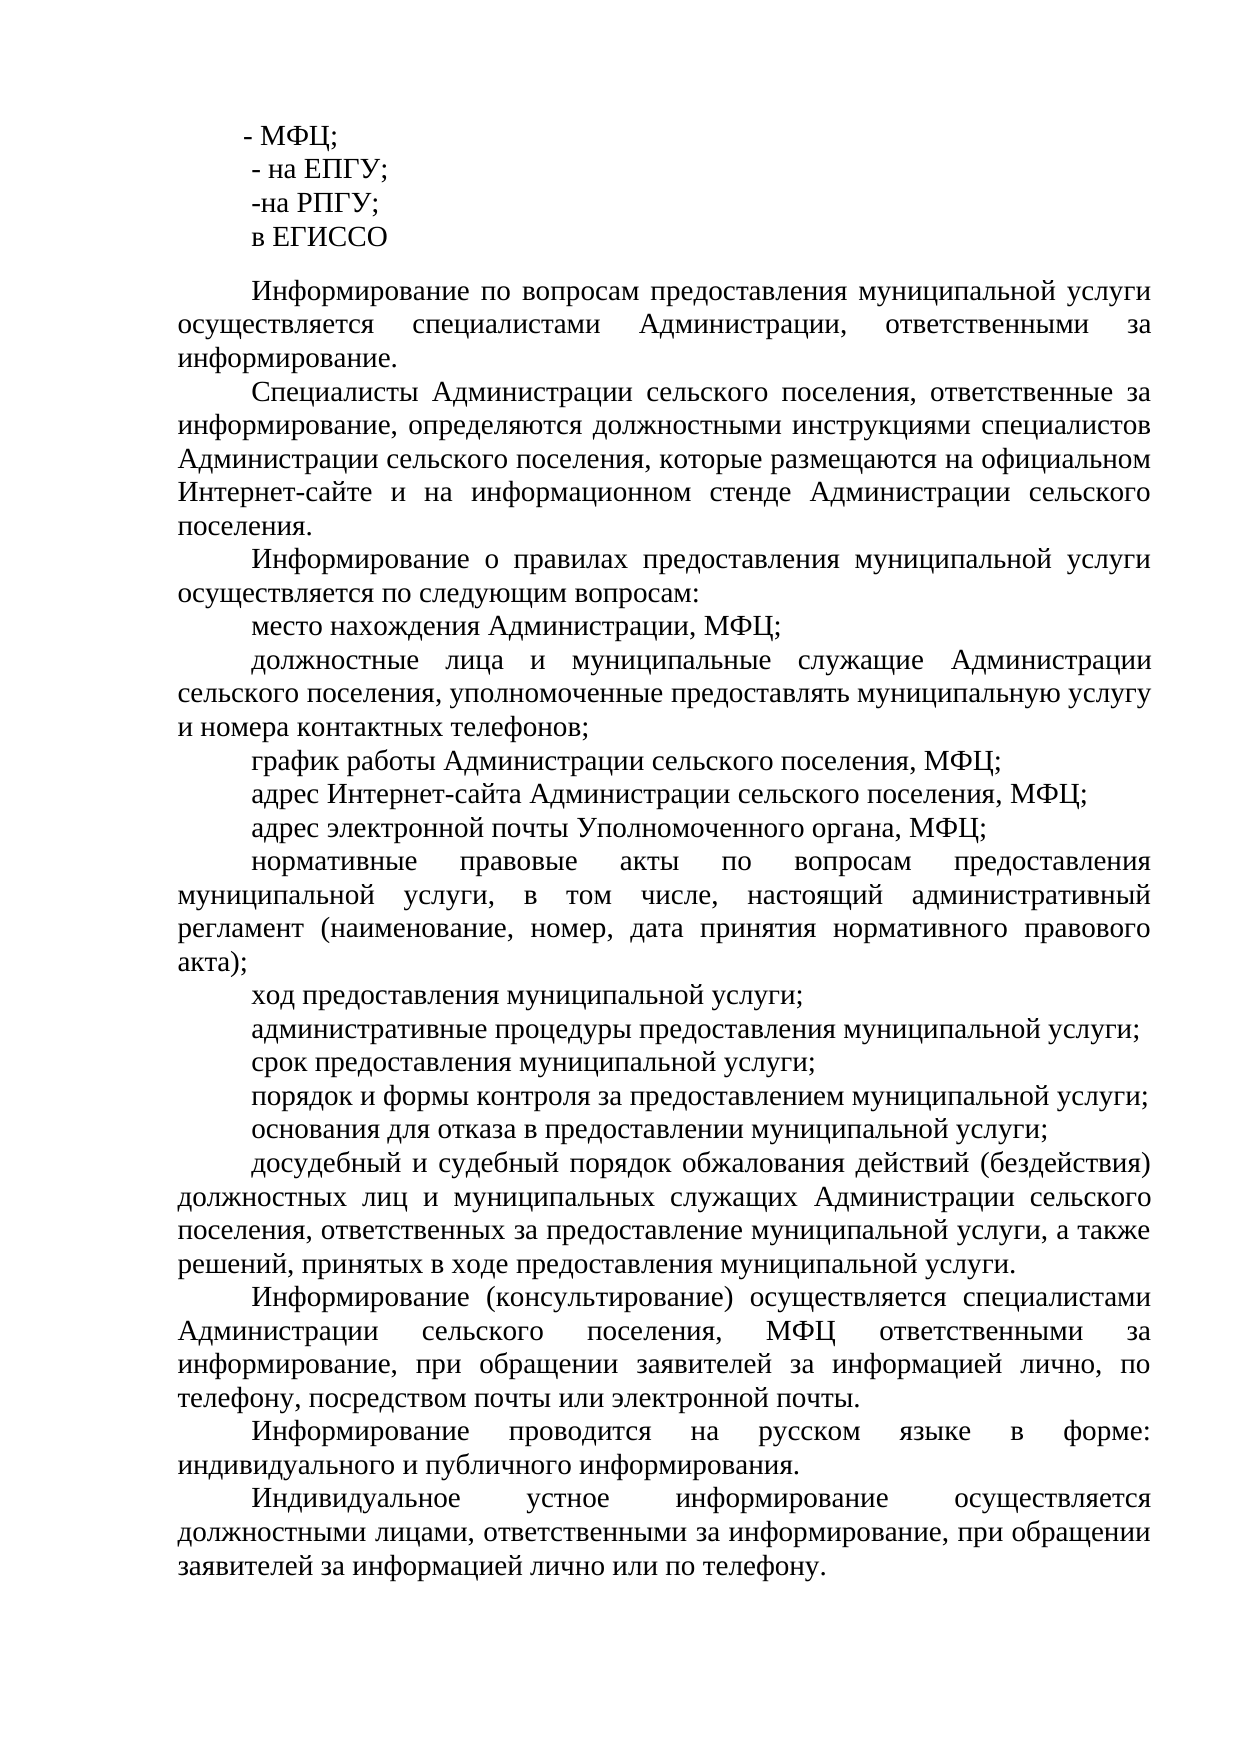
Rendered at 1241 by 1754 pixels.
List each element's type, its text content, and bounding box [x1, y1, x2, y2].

text срок предоставления муниципальной услуги; [177, 1044, 1152, 1078]
text административные процедуры предоставления муниципальной услуги; [177, 1011, 1152, 1044]
text адрес Интернет-сайта Администрации сельского поселения, МФЦ; [177, 776, 1152, 810]
text -на РПГУ; [177, 185, 1152, 219]
text - МФЦ; [177, 118, 1152, 152]
text адрес электронной почты Уполномоченного органа, МФЦ; [177, 810, 1152, 843]
text досудебный и судебный порядок обжалования действий (бездействия) должностных лиц и муниципальных служащих Администрации сельского поселения, ответственных за предоставление муниципальной услуги, а также решений, принятых в ходе предоставления муниципальной услуги. [177, 1145, 1152, 1279]
text Информирование (консультирование) осуществляется специалистами Администрации сельского поселения, МФЦ ответственными за информирование, при обращении заявителей за информацией лично, по телефону, посредством почты или электронной почты. [177, 1279, 1152, 1413]
text нормативные правовые акты по вопросам предоставления муниципальной услуги, в том числе, настоящий административный регламент (наименование, номер, дата принятия нормативного правового акта); [177, 843, 1152, 977]
text основания для отказа в предоставлении муниципальной услуги; [177, 1112, 1152, 1145]
text - на ЕПГУ; [177, 152, 1152, 185]
text ход предоставления муниципальной услуги; [177, 977, 1152, 1011]
text Информирование проводится на русском языке в форме: индивидуального и публичного информирования. [177, 1413, 1152, 1481]
text место нахождения Администрации, МФЦ; [177, 608, 1152, 642]
text Специалисты Администрации сельского поселения, ответственные за информирование, определяются должностными инструкциями специалистов Администрации сельского поселения, которые размещаются на официальном Интернет-сайте и на информационном стенде Администрации сельского поселения. [177, 374, 1152, 541]
text Информирование о правилах предоставления муниципальной услуги осуществляется по следующим вопросам: [177, 541, 1152, 608]
text Индивидуальное устное информирование осуществляется должностными лицами, ответственными за информирование, при обращении заявителей за информацией лично или по телефону. [177, 1481, 1152, 1581]
text Информирование по вопросам предоставления муниципальной услуги осуществляется специалистами Администрации, ответственными за информирование. [177, 273, 1152, 374]
text график работы Администрации сельского поселения, МФЦ; [177, 743, 1152, 776]
text в ЕГИССО [251, 219, 1152, 252]
text должностные лица и муниципальные служащие Администрации сельского поселения, уполномоченные предоставлять муниципальную услугу и номера контактных телефонов; [177, 642, 1152, 743]
text порядок и формы контроля за предоставлением муниципальной услуги; [177, 1078, 1152, 1112]
